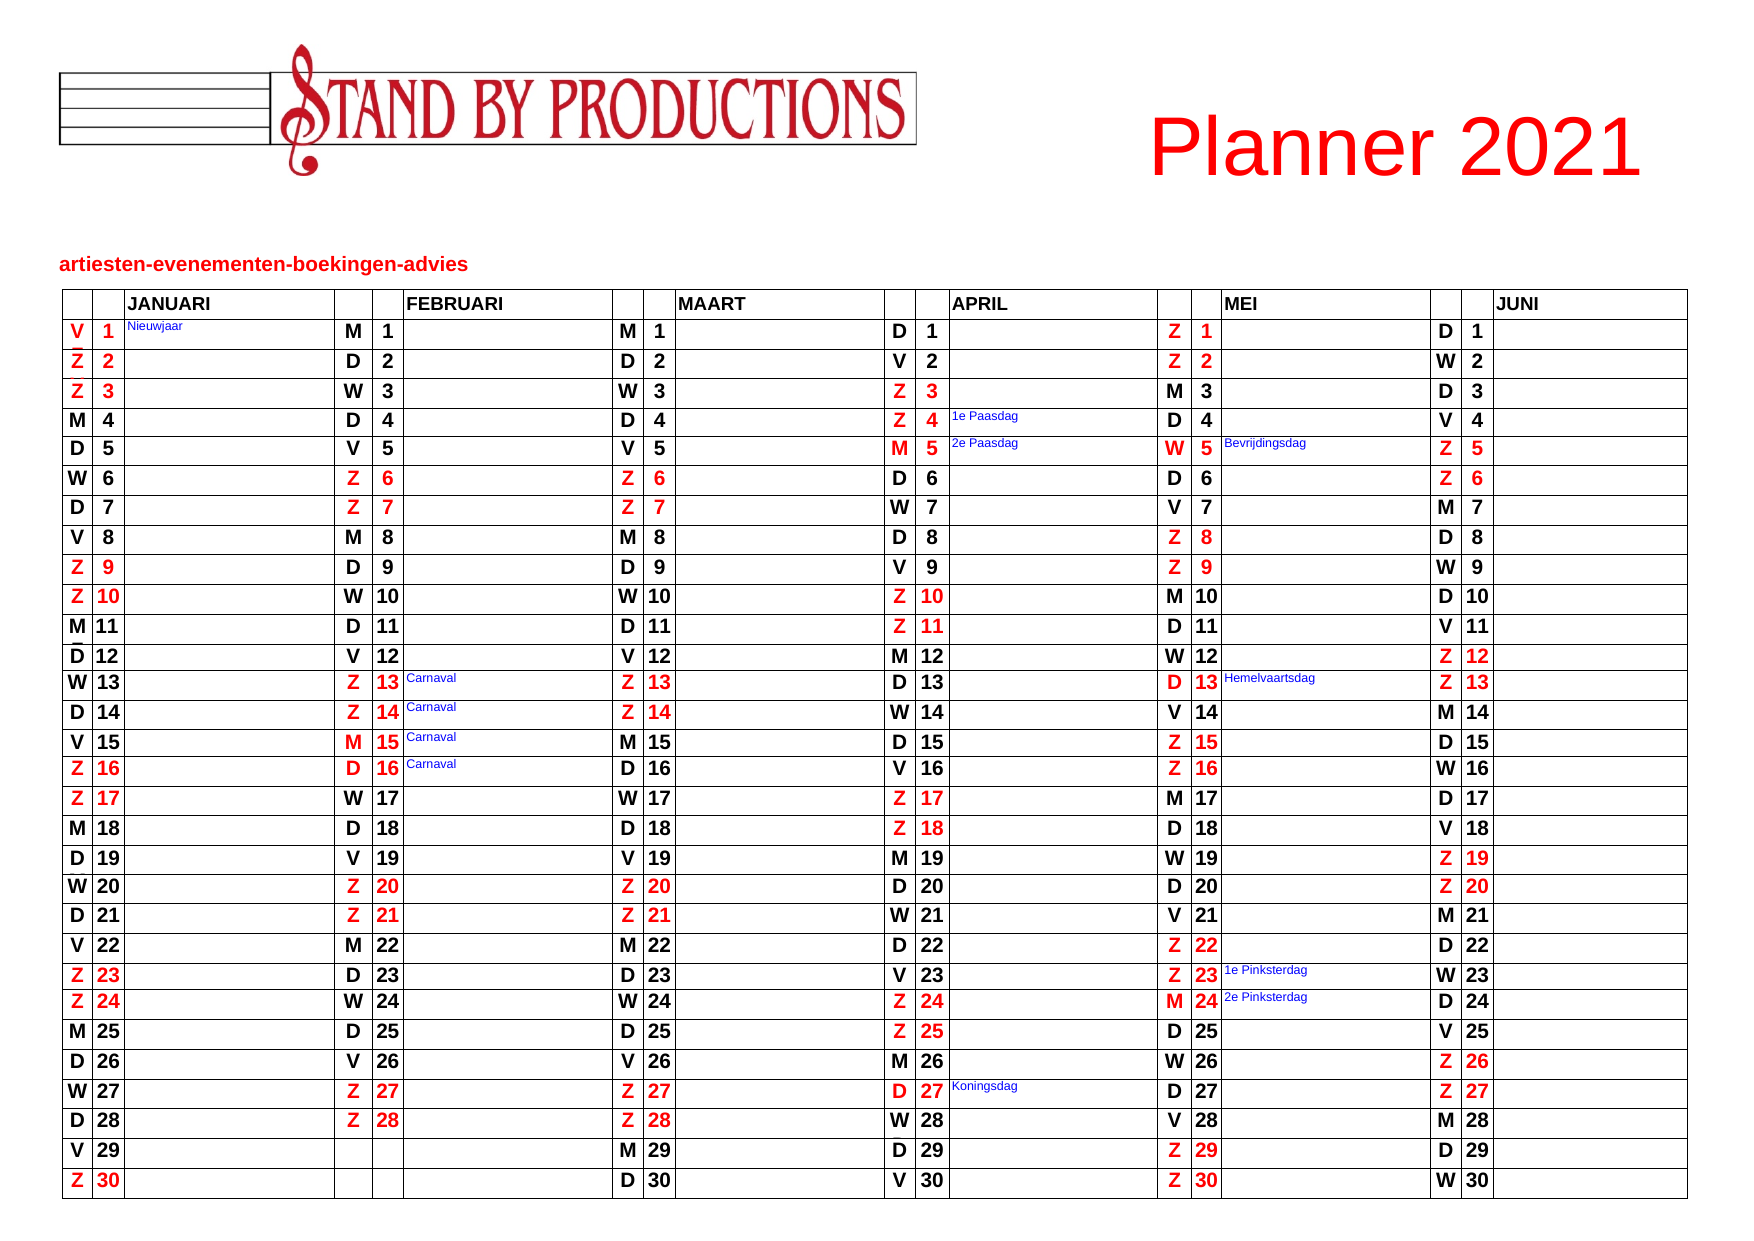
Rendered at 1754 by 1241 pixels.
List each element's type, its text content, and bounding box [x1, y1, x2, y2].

table_cell [404, 1050, 612, 1078]
table_cell V [613, 437, 643, 465]
table_cell [950, 846, 1157, 873]
table_cell W [885, 496, 915, 525]
table_cell [1494, 466, 1687, 495]
table_cell [1494, 320, 1687, 348]
table_cell 23 [373, 964, 403, 989]
table_cell V [1431, 615, 1461, 643]
table_cell 12 [644, 645, 675, 670]
table_cell 29 [644, 1139, 675, 1168]
table_cell [1222, 701, 1430, 729]
table_header [613, 290, 643, 319]
table_cell D [885, 466, 915, 495]
table_cell [1494, 615, 1687, 643]
table_cell 14 [916, 701, 949, 729]
table_cell 18 [373, 816, 403, 845]
table_cell [1494, 787, 1687, 815]
table_cell [676, 350, 884, 378]
table_cell 4 [373, 409, 403, 436]
table_cell 1 [916, 320, 949, 348]
table_cell Carnaval [404, 730, 612, 756]
table_cell W [613, 787, 643, 815]
table_cell Z [613, 1109, 643, 1138]
table_cell M [335, 934, 372, 962]
table_cell 3 [1192, 379, 1221, 408]
table_cell [125, 875, 334, 903]
table_cell Z [613, 671, 643, 700]
table_cell D [885, 671, 915, 700]
table_cell M [613, 526, 643, 554]
table_cell 10 [373, 585, 403, 614]
table_cell [125, 466, 334, 495]
table_cell 10 [1462, 585, 1493, 614]
table_cell D [613, 964, 643, 989]
table_cell M [613, 1139, 643, 1168]
table_cell [950, 1050, 1157, 1078]
table_cell 15 [1462, 730, 1493, 756]
table_cell 20 [373, 875, 403, 903]
table_cell 9 [1462, 555, 1493, 584]
table_cell DM [63, 846, 92, 873]
table_cell 29 [1462, 1139, 1493, 1168]
table_cell D [335, 615, 372, 643]
table_cell 17 [1462, 787, 1493, 815]
table_cell 24 [373, 990, 403, 1019]
table_cell Z [885, 615, 915, 643]
table_cell 3 [93, 379, 124, 408]
table_cell Hemelvaartsdag [1222, 671, 1430, 700]
table_cell 27 [644, 1080, 675, 1108]
table_cell [676, 437, 884, 465]
table_cell Z [335, 466, 372, 495]
table_cell [950, 701, 1157, 729]
table_cell [125, 496, 334, 525]
table_cell [125, 934, 334, 962]
table_header JUNI [1494, 290, 1687, 319]
table_cell [950, 615, 1157, 643]
table_cell [1222, 787, 1430, 815]
table_cell [404, 816, 612, 845]
table_cell 11 [644, 615, 675, 643]
table_cell 9 [644, 555, 675, 584]
table_cell 11 [1192, 615, 1221, 643]
table_cell 2 [93, 350, 124, 378]
table_cell D [885, 526, 915, 554]
table_cell 24 [644, 990, 675, 1019]
table_cell [1494, 585, 1687, 614]
table_cell D [1431, 585, 1461, 614]
table_cell W [613, 379, 643, 408]
table_cell 20 [1462, 875, 1493, 903]
table_cell 10 [1192, 585, 1221, 614]
table_cell [676, 526, 884, 554]
table_cell 12 [1192, 645, 1221, 670]
table_cell 2 [1192, 350, 1221, 378]
table_cell 9 [1192, 555, 1221, 584]
table_cell [404, 875, 612, 903]
table_cell 28 [373, 1109, 403, 1138]
table_cell [1222, 555, 1430, 584]
table_cell V [613, 1050, 643, 1078]
table_cell D [335, 409, 372, 436]
table_cell W [335, 585, 372, 614]
table_cell [950, 585, 1157, 614]
table_cell [404, 1080, 612, 1108]
table_cell [950, 320, 1157, 348]
table_cell Z [1158, 555, 1191, 584]
table_cell 13 [916, 671, 949, 700]
table_cell D [63, 1109, 92, 1138]
table_cell D [613, 555, 643, 584]
table_cell 18 [916, 816, 949, 845]
table_cell 23 [916, 964, 949, 989]
table_cell 27 [373, 1080, 403, 1108]
table_cell Z [1158, 526, 1191, 554]
table_cell Z [63, 379, 92, 408]
table_cell W [63, 466, 92, 495]
table_cell [1494, 1020, 1687, 1048]
table_cell [676, 875, 884, 903]
table_cell M [1431, 904, 1461, 933]
table_cell 5 [1462, 437, 1493, 465]
table_cell 2e Paasdag [950, 437, 1157, 465]
table_cell D [63, 701, 92, 729]
table_cell [1222, 757, 1430, 786]
table_cell D [1431, 730, 1461, 756]
table_cell 19 [644, 846, 675, 873]
table_cell VZ [63, 320, 92, 348]
table_cell 29 [916, 1139, 949, 1168]
table_cell [404, 787, 612, 815]
table_cell 25 [93, 1020, 124, 1048]
table_cell Z [613, 466, 643, 495]
table_cell [950, 964, 1157, 989]
table_cell [1494, 526, 1687, 554]
table_cell D [63, 437, 92, 465]
table_cell Z [1431, 671, 1461, 700]
table_cell [125, 671, 334, 700]
table_cell 14 [1192, 701, 1221, 729]
table_cell [950, 350, 1157, 378]
table_cell [676, 1139, 884, 1168]
table_cell V [1431, 409, 1461, 436]
table_cell 7 [916, 496, 949, 525]
table_cell 9 [373, 555, 403, 584]
table_cell [335, 1169, 372, 1198]
table_cell 17 [916, 787, 949, 815]
table_cell [950, 496, 1157, 525]
table_cell [1494, 350, 1687, 378]
table_cell 24 [1192, 990, 1221, 1019]
table_cell [1222, 645, 1430, 670]
table_cell [676, 496, 884, 525]
table_cell D [613, 757, 643, 786]
table_cell [1494, 904, 1687, 933]
table_header JANUARI [125, 290, 334, 319]
table_cell 12 [373, 645, 403, 670]
table_cell 13 [1462, 671, 1493, 700]
table_cell V [1158, 496, 1191, 525]
table_cell 17 [373, 787, 403, 815]
table_cell V [63, 526, 92, 554]
table_header MAART [676, 290, 884, 319]
table_cell 21 [373, 904, 403, 933]
table_cell [373, 1169, 403, 1198]
table_cell D [335, 1020, 372, 1048]
table_cell [1494, 1169, 1687, 1198]
table_cell 24 [93, 990, 124, 1019]
table_cell D [335, 964, 372, 989]
table_cell D [885, 1139, 915, 1168]
table_cell Z [335, 671, 372, 700]
table_header [1158, 290, 1191, 319]
table_cell [335, 1139, 372, 1168]
table_cell Bevrijdingsdag [1222, 437, 1430, 465]
table_cell Z [335, 875, 372, 903]
table_cell Z [1158, 1139, 1191, 1168]
table_cell 6 [644, 466, 675, 495]
table_cell [950, 1109, 1157, 1138]
table_cell [1494, 875, 1687, 903]
table_cell 28 [644, 1109, 675, 1138]
table_cell 9 [916, 555, 949, 584]
table_cell M [335, 730, 372, 756]
table_cell [1494, 730, 1687, 756]
table_cell Z [885, 409, 915, 436]
table_cell [1494, 1080, 1687, 1108]
table_cell [125, 816, 334, 845]
table_cell [676, 934, 884, 962]
table_cell W [63, 875, 92, 903]
table_cell 14 [644, 701, 675, 729]
table_cell D [613, 350, 643, 378]
table_header APRIL [950, 290, 1157, 319]
table_cell 8 [644, 526, 675, 554]
table_cell V [335, 1050, 372, 1078]
table_cell 1e Pinksterdag [1222, 964, 1430, 989]
table_cell V [1431, 816, 1461, 845]
table_cell [125, 409, 334, 436]
table_cell D [1158, 671, 1191, 700]
table_cell Z [1431, 645, 1461, 670]
table_cell [404, 437, 612, 465]
table_cell 16 [1192, 757, 1221, 786]
table_cell [125, 585, 334, 614]
table_cell V [335, 645, 372, 670]
table_cell 12 [93, 645, 124, 670]
table_cell [125, 645, 334, 670]
table_header [335, 290, 372, 319]
table_cell [125, 1169, 334, 1198]
table_cell 5 [916, 437, 949, 465]
table_cell M [885, 846, 915, 873]
table_cell [950, 526, 1157, 554]
table_cell W [885, 701, 915, 729]
table_cell 8 [1192, 526, 1221, 554]
table_cell [1222, 1080, 1430, 1108]
table_cell D [885, 934, 915, 962]
table_cell [676, 701, 884, 729]
table_cell 2e Pinksterdag [1222, 990, 1430, 1019]
table_cell 15 [373, 730, 403, 756]
table_cell 23 [644, 964, 675, 989]
table_cell [676, 1109, 884, 1138]
table_cell V [335, 437, 372, 465]
table_cell [950, 990, 1157, 1019]
table_cell 19 [373, 846, 403, 873]
table_cell 2 [644, 350, 675, 378]
table_cell Z [335, 496, 372, 525]
table_cell 16 [373, 757, 403, 786]
table_cell M [613, 730, 643, 756]
table_header FEBRUARI [404, 290, 612, 319]
table_cell D [1158, 1080, 1191, 1108]
table_cell 6 [916, 466, 949, 495]
picture [58, 44, 917, 176]
table_cell 23 [1192, 964, 1221, 989]
table_cell [676, 320, 884, 348]
table_cell [1222, 350, 1430, 378]
table_cell [404, 990, 612, 1019]
table_cell M [1431, 496, 1461, 525]
table_cell [1222, 934, 1430, 962]
table_cell [1494, 846, 1687, 873]
table_cell V [885, 350, 915, 378]
table_cell 21 [644, 904, 675, 933]
table_cell 29 [93, 1139, 124, 1168]
table_cell 15 [93, 730, 124, 756]
table_cell [404, 846, 612, 873]
table_cell [404, 964, 612, 989]
table_cell [950, 875, 1157, 903]
table_cell V [335, 846, 372, 873]
table_cell Z [613, 875, 643, 903]
table_cell 4 [1462, 409, 1493, 436]
table_cell Z [1431, 466, 1461, 495]
table_cell Koningsdag [950, 1080, 1157, 1108]
table_cell M [63, 409, 92, 436]
table_cell W [1158, 645, 1191, 670]
table_header [1192, 290, 1221, 319]
table_cell V [885, 555, 915, 584]
table_cell W [1431, 1169, 1461, 1198]
table_cell D [1431, 526, 1461, 554]
table_cell D [613, 409, 643, 436]
table_cell 8 [93, 526, 124, 554]
table_cell [404, 320, 612, 348]
table_cell [125, 1109, 334, 1138]
table_cell Nieuwjaar [125, 320, 334, 348]
table_cell D [885, 320, 915, 348]
table_cell 25 [1462, 1020, 1493, 1048]
table_cell [676, 816, 884, 845]
table_cell D [1158, 466, 1191, 495]
table_cell Z [613, 1080, 643, 1108]
table_cell [676, 787, 884, 815]
table_cell Carnaval [404, 757, 612, 786]
table_cell Z [335, 1109, 372, 1138]
table_cell [950, 816, 1157, 845]
table_cell 16 [644, 757, 675, 786]
table_cell 2 [373, 350, 403, 378]
table_cell 5 [1192, 437, 1221, 465]
table_cell ZV [63, 350, 92, 378]
table_cell [125, 1020, 334, 1048]
table_cell M [613, 320, 643, 348]
table_cell [404, 904, 612, 933]
table_cell M [1158, 787, 1191, 815]
table_cell M [885, 645, 915, 670]
table_cell 1 [1192, 320, 1221, 348]
table_cell D [885, 730, 915, 756]
table_cell [676, 1020, 884, 1048]
table_cell W [613, 585, 643, 614]
table_cell [1494, 409, 1687, 436]
table_cell W [1431, 757, 1461, 786]
table_cell Z [613, 904, 643, 933]
table_cell Z [1431, 1080, 1461, 1108]
table_cell 26 [1192, 1050, 1221, 1078]
table_cell [950, 671, 1157, 700]
table_header [644, 290, 675, 319]
table_cell W D [885, 1109, 915, 1138]
table_cell 26 [93, 1050, 124, 1078]
table_cell 19 [916, 846, 949, 873]
table_cell 1 [373, 320, 403, 348]
table_cell D [613, 816, 643, 845]
table_cell Z [1158, 730, 1191, 756]
table_cell [1222, 409, 1430, 436]
table_cell [950, 466, 1157, 495]
table_cell 19 [1462, 846, 1493, 873]
table_cell Z [1431, 875, 1461, 903]
table_cell [1494, 990, 1687, 1019]
table_cell [125, 757, 334, 786]
table_cell [1222, 730, 1430, 756]
table_cell W [335, 379, 372, 408]
table_cell W [613, 990, 643, 1019]
table_cell D [335, 757, 372, 786]
table_cell W [63, 671, 92, 700]
table_cell 28 [916, 1109, 949, 1138]
table_cell Z [885, 990, 915, 1019]
table_cell [1494, 645, 1687, 670]
table_cell 10 [644, 585, 675, 614]
table_cell Z [885, 816, 915, 845]
table_cell 26 [1462, 1050, 1493, 1078]
table_cell 11 [916, 615, 949, 643]
table_cell [1222, 816, 1430, 845]
table_cell [404, 466, 612, 495]
table_cell [1222, 875, 1430, 903]
table_cell 6 [93, 466, 124, 495]
table_cell [1222, 1020, 1430, 1048]
table_cell 18 [1192, 816, 1221, 845]
table_cell M [1158, 990, 1191, 1019]
table_cell M [63, 1020, 92, 1048]
table_cell 20 [1192, 875, 1221, 903]
table_cell W [63, 1080, 92, 1108]
table_cell [125, 379, 334, 408]
table_cell D [335, 350, 372, 378]
table_cell 25 [1192, 1020, 1221, 1048]
table_cell [125, 730, 334, 756]
table_cell D [885, 875, 915, 903]
table_cell 28 [93, 1109, 124, 1138]
table_cell [676, 757, 884, 786]
table_cell 15 [644, 730, 675, 756]
table_cell [676, 466, 884, 495]
table_cell D [1158, 816, 1191, 845]
table_cell V [613, 645, 643, 670]
table_cell 4 [916, 409, 949, 436]
table_cell W [1158, 1050, 1191, 1078]
table_cell 18 [1462, 816, 1493, 845]
table_cell Z [63, 555, 92, 584]
table_cell 30 [93, 1169, 124, 1198]
table_cell D [613, 615, 643, 643]
table_cell 25 [373, 1020, 403, 1048]
table_header [63, 290, 92, 319]
table_cell [125, 1139, 334, 1168]
table_cell 7 [373, 496, 403, 525]
table_cell 20 [916, 875, 949, 903]
table_cell 27 [1192, 1080, 1221, 1108]
table_cell 6 [1462, 466, 1493, 495]
table_cell M [335, 320, 372, 348]
table_cell [404, 585, 612, 614]
table_cell 3 [644, 379, 675, 408]
table_cell [1222, 496, 1430, 525]
table_cell D [335, 555, 372, 584]
table_cell 3 [373, 379, 403, 408]
table_cell V [885, 964, 915, 989]
table_cell [404, 645, 612, 670]
table_cell [404, 409, 612, 436]
table_cell MZ [63, 615, 92, 643]
table_cell 22 [373, 934, 403, 962]
table_cell 30 [644, 1169, 675, 1198]
table_cell [404, 350, 612, 378]
table_cell [1222, 526, 1430, 554]
table_cell M [1431, 701, 1461, 729]
table_cell [1494, 496, 1687, 525]
table_cell [676, 379, 884, 408]
table_cell [676, 409, 884, 436]
table_cell 8 [1462, 526, 1493, 554]
table_cell 21 [916, 904, 949, 933]
table_cell 13 [1192, 671, 1221, 700]
table_cell W [335, 990, 372, 1019]
table_cell 26 [916, 1050, 949, 1078]
table_cell 10 [93, 585, 124, 614]
table_cell 30 [916, 1169, 949, 1198]
table_cell Z [613, 496, 643, 525]
table_cell 11 [1462, 615, 1493, 643]
table_cell 23 [93, 964, 124, 989]
table_cell 19 [93, 846, 124, 873]
table_cell Z [885, 787, 915, 815]
table_cell [676, 1050, 884, 1078]
table_cell W [1431, 555, 1461, 584]
table_cell [676, 904, 884, 933]
table_cell Z [335, 904, 372, 933]
table_cell [125, 846, 334, 873]
table_header MEI [1222, 290, 1430, 319]
table_cell 16 [93, 757, 124, 786]
table_cell [950, 904, 1157, 933]
table_cell [1222, 1050, 1430, 1078]
table_cell D [63, 496, 92, 525]
table_cell [404, 1020, 612, 1048]
table_cell 19 [1192, 846, 1221, 873]
table_cell [125, 1080, 334, 1108]
table_cell [1222, 615, 1430, 643]
table_cell [676, 730, 884, 756]
table_cell D [1431, 787, 1461, 815]
table_cell Z [613, 701, 643, 729]
table_cell Z [63, 1169, 92, 1198]
table_cell M [885, 1050, 915, 1078]
table_cell [125, 1050, 334, 1078]
table_cell Z [335, 1080, 372, 1108]
table_cell D [1158, 1020, 1191, 1048]
table_cell [1494, 964, 1687, 989]
table_cell [1222, 1139, 1430, 1168]
table_cell 21 [93, 904, 124, 933]
table_cell M [885, 437, 915, 465]
table_header [373, 290, 403, 319]
table_cell 6 [373, 466, 403, 495]
table_cell Z [63, 757, 92, 786]
table_cell V [1431, 1020, 1461, 1048]
table_cell 5 [373, 437, 403, 465]
table_cell 17 [93, 787, 124, 815]
table_cell [1222, 466, 1430, 495]
table_cell 24 [1462, 990, 1493, 1019]
table_cell [125, 787, 334, 815]
table_cell 18 [93, 816, 124, 845]
table_cell [1494, 934, 1687, 962]
table_cell V [885, 1169, 915, 1198]
table_cell [125, 555, 334, 584]
table_cell M [1158, 585, 1191, 614]
table_cell [125, 526, 334, 554]
table_cell 1 [644, 320, 675, 348]
table_cell D [613, 1020, 643, 1048]
table_cell W [885, 904, 915, 933]
table_cell 4 [644, 409, 675, 436]
table_cell 17 [644, 787, 675, 815]
table_cell D [1431, 990, 1461, 1019]
table_cell [676, 645, 884, 670]
table_cell D [1431, 934, 1461, 962]
table_cell 22 [1192, 934, 1221, 962]
table_cell 27 [93, 1080, 124, 1108]
table_cell 8 [373, 526, 403, 554]
table_cell 13 [93, 671, 124, 700]
table_cell [1222, 904, 1430, 933]
table_cell [1494, 701, 1687, 729]
table_cell 22 [1462, 934, 1493, 962]
table_cell Z [63, 787, 92, 815]
table_cell 7 [93, 496, 124, 525]
table_cell W [1158, 846, 1191, 873]
table_cell D [1431, 320, 1461, 348]
table_cell Z [63, 990, 92, 1019]
table_cell [676, 671, 884, 700]
table_cell 2 [1462, 350, 1493, 378]
table_cell Z [335, 701, 372, 729]
table_cell [1494, 1139, 1687, 1168]
table_cell 5 [93, 437, 124, 465]
table_cell 29 [1192, 1139, 1221, 1168]
table_cell 26 [644, 1050, 675, 1078]
table_cell [676, 990, 884, 1019]
table_cell 28 [1192, 1109, 1221, 1138]
table_cell 15 [1192, 730, 1221, 756]
table_cell Z [1431, 846, 1461, 873]
table_cell [404, 934, 612, 962]
table_cell [1222, 846, 1430, 873]
table_cell 10 [916, 585, 949, 614]
table_cell [1222, 585, 1430, 614]
table_cell 13 [373, 671, 403, 700]
table_cell D [885, 1080, 915, 1108]
table_cell W [335, 787, 372, 815]
table_cell [404, 1109, 612, 1138]
table_cell M [1431, 1109, 1461, 1138]
table_cell [950, 555, 1157, 584]
table_cell 15 [916, 730, 949, 756]
table_cell [950, 787, 1157, 815]
table_cell Z [885, 379, 915, 408]
table_cell Carnaval [404, 671, 612, 700]
table_cell Z [1158, 757, 1191, 786]
table_cell D [63, 645, 92, 670]
table_cell 11 [93, 615, 124, 643]
table_cell 25 [916, 1020, 949, 1048]
table_cell [1494, 555, 1687, 584]
table_cell [373, 1139, 403, 1168]
table_cell 18 [644, 816, 675, 845]
table_cell [1494, 437, 1687, 465]
table_cell 14 [373, 701, 403, 729]
table_cell 23 [1462, 964, 1493, 989]
table_cell 27 [1462, 1080, 1493, 1108]
table_cell [1222, 320, 1430, 348]
table_cell [1494, 379, 1687, 408]
table_cell 2 [916, 350, 949, 378]
table_cell [950, 379, 1157, 408]
table_cell [1494, 1050, 1687, 1078]
table_cell Z [1158, 350, 1191, 378]
table_cell 7 [1462, 496, 1493, 525]
table_cell [125, 990, 334, 1019]
table_cell 3 [1462, 379, 1493, 408]
table_cell [404, 1169, 612, 1198]
table_cell 4 [1192, 409, 1221, 436]
table_cell [1222, 1109, 1430, 1138]
table_cell [125, 350, 334, 378]
table_cell 21 [1462, 904, 1493, 933]
table_cell Z [1158, 320, 1191, 348]
table_header [1431, 290, 1461, 319]
table_cell 20 [93, 875, 124, 903]
table_cell [676, 846, 884, 873]
table_cell 24 [916, 990, 949, 1019]
table_cell 30 [1192, 1169, 1221, 1198]
table_cell 14 [93, 701, 124, 729]
table_cell M [1158, 379, 1191, 408]
table_cell 27 [916, 1080, 949, 1108]
table_cell V [1158, 1109, 1191, 1138]
table_cell 12 [1462, 645, 1493, 670]
table_cell 16 [1462, 757, 1493, 786]
table_cell [1494, 1109, 1687, 1138]
table_cell Z [885, 585, 915, 614]
table_cell 4 [93, 409, 124, 436]
table_cell 7 [1192, 496, 1221, 525]
table_cell Z [63, 585, 92, 614]
table_cell Z [63, 964, 92, 989]
table_cell 5 [644, 437, 675, 465]
table_cell 1e Paasdag [950, 409, 1157, 436]
table_header [1462, 290, 1493, 319]
table_cell 9 [93, 555, 124, 584]
table_cell [404, 615, 612, 643]
table_cell [950, 645, 1157, 670]
table_cell [1494, 816, 1687, 845]
table_cell [676, 585, 884, 614]
table_cell [404, 496, 612, 525]
table_cell [676, 1080, 884, 1108]
table_cell Z [1158, 1169, 1191, 1198]
table_cell [404, 379, 612, 408]
table_cell W [1431, 964, 1461, 989]
table_cell [950, 757, 1157, 786]
table_cell D [1158, 875, 1191, 903]
table_cell [950, 934, 1157, 962]
table_cell 22 [93, 934, 124, 962]
table_header [885, 290, 915, 319]
table_cell 13 [644, 671, 675, 700]
table_cell 21 [1192, 904, 1221, 933]
table_cell 8 [916, 526, 949, 554]
table_cell V [1158, 701, 1191, 729]
table_header [916, 290, 949, 319]
table_cell Z [1158, 964, 1191, 989]
table_cell M [613, 934, 643, 962]
table_cell [125, 964, 334, 989]
table_cell 1 [93, 320, 124, 348]
table_cell D [335, 816, 372, 845]
table_cell D [613, 1169, 643, 1198]
table_cell [1222, 379, 1430, 408]
table_cell [1494, 671, 1687, 700]
table_cell Z [885, 1020, 915, 1048]
table_cell V [63, 730, 92, 756]
table_cell 28 [1462, 1109, 1493, 1138]
table_cell D [63, 904, 92, 933]
table_cell [676, 555, 884, 584]
table_cell [950, 1139, 1157, 1168]
table_cell [950, 730, 1157, 756]
table_cell [404, 526, 612, 554]
table_cell [676, 615, 884, 643]
table_cell V [885, 757, 915, 786]
table_cell [950, 1169, 1157, 1198]
table_cell [404, 1139, 612, 1168]
table_cell W [1158, 437, 1191, 465]
table_cell D [1431, 379, 1461, 408]
table_header [93, 290, 124, 319]
table_cell 17 [1192, 787, 1221, 815]
table_cell D [63, 1050, 92, 1078]
table_cell V [613, 846, 643, 873]
table_cell Z [1431, 437, 1461, 465]
table_cell [676, 964, 884, 989]
table_cell Carnaval [404, 701, 612, 729]
table_cell [125, 904, 334, 933]
table_cell 30 [1462, 1169, 1493, 1198]
table_cell 26 [373, 1050, 403, 1078]
table_cell 16 [916, 757, 949, 786]
table_cell [125, 437, 334, 465]
table_cell [676, 1169, 884, 1198]
table_cell Z [1431, 1050, 1461, 1078]
table_cell [125, 701, 334, 729]
table_cell [125, 615, 334, 643]
table_cell 22 [644, 934, 675, 962]
table_cell 1 [1462, 320, 1493, 348]
table_cell W [1431, 350, 1461, 378]
table_cell M [63, 816, 92, 845]
table_cell [950, 1020, 1157, 1048]
table_cell 20 [644, 875, 675, 903]
table_cell [1222, 1169, 1430, 1198]
table_cell M [335, 526, 372, 554]
table_cell D [1158, 615, 1191, 643]
table_cell Z [1158, 934, 1191, 962]
table_cell 7 [644, 496, 675, 525]
table_cell V [63, 934, 92, 962]
table_cell 25 [644, 1020, 675, 1048]
table_cell D [1158, 409, 1191, 436]
table_cell [1494, 757, 1687, 786]
table_cell 14 [1462, 701, 1493, 729]
table_cell 3 [916, 379, 949, 408]
table_cell [404, 555, 612, 584]
table_cell D [1431, 1139, 1461, 1168]
table_cell 11 [373, 615, 403, 643]
table_cell V [1158, 904, 1191, 933]
table_cell 22 [916, 934, 949, 962]
table_cell 12 [916, 645, 949, 670]
table_cell 6 [1192, 466, 1221, 495]
table_cell V [63, 1139, 92, 1168]
